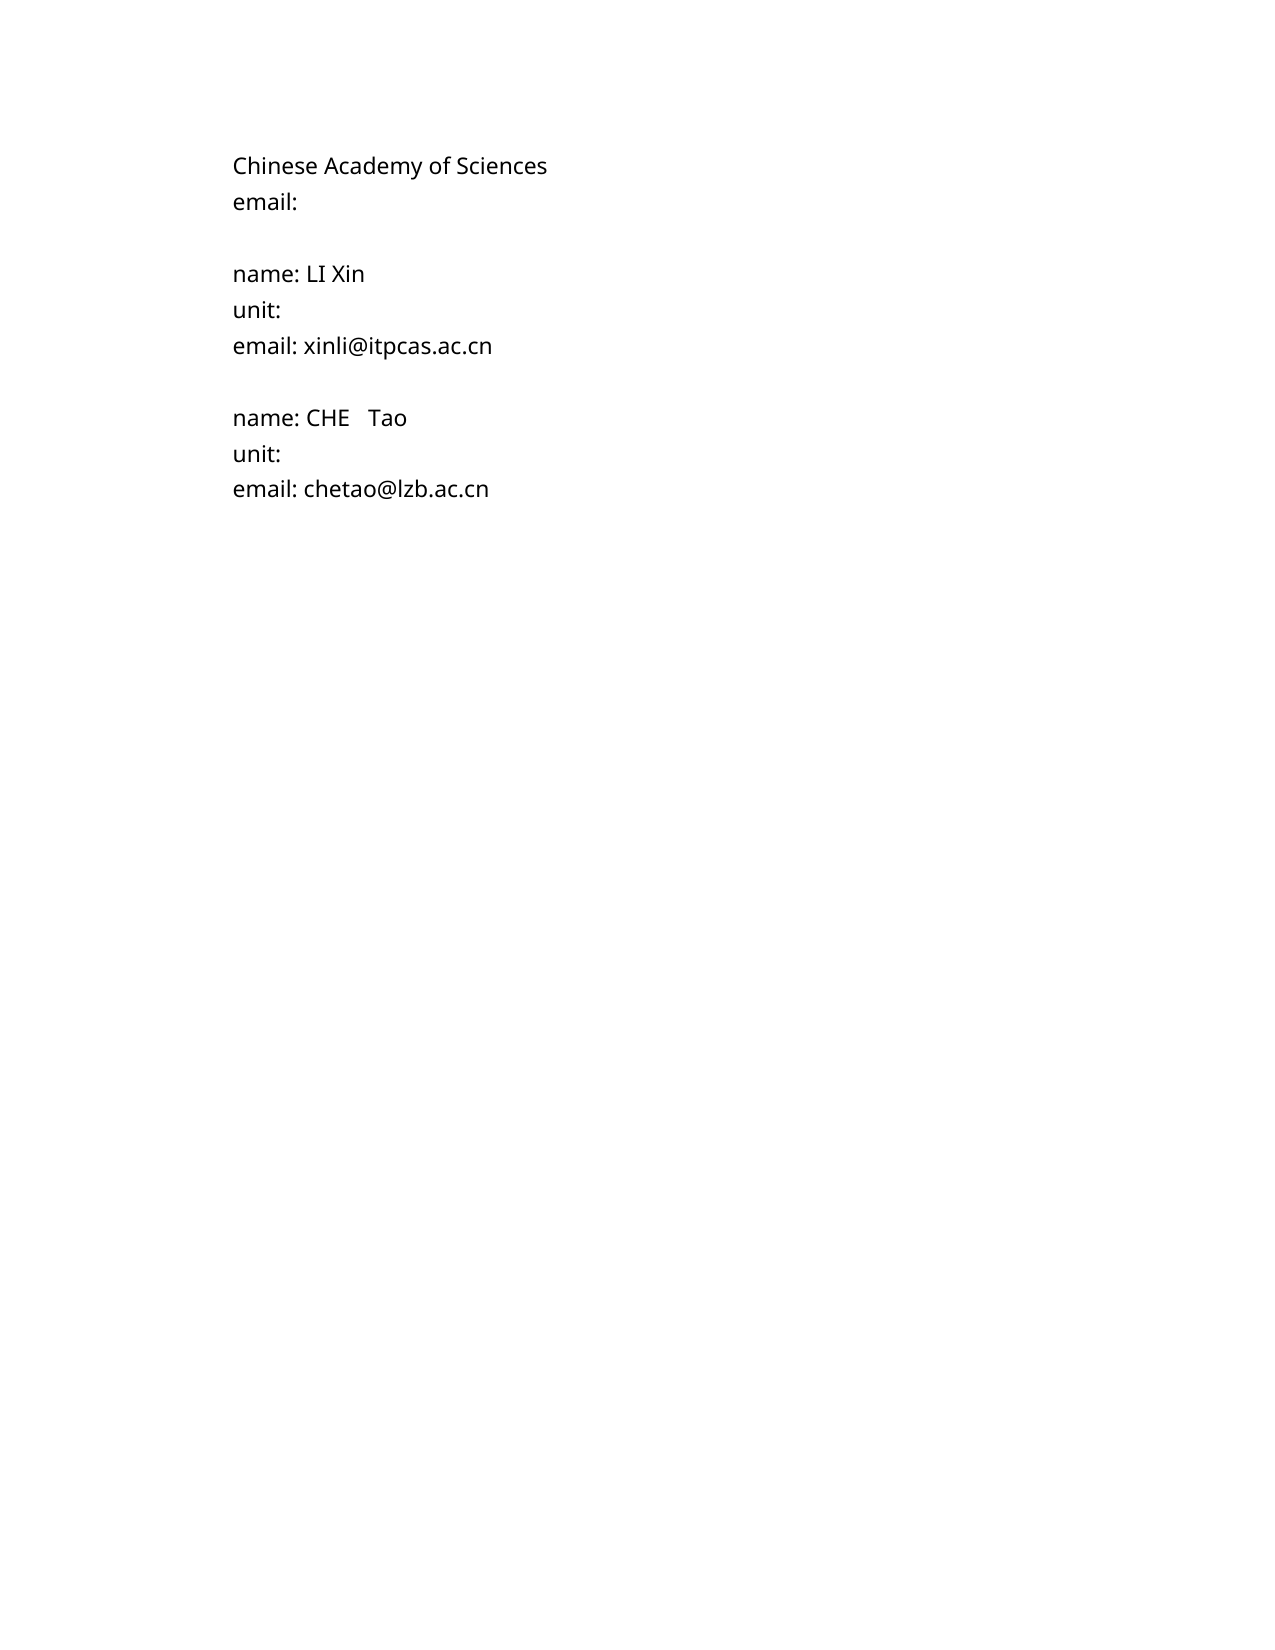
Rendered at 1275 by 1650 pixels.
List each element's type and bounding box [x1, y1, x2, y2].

text [232, 150, 1087, 577]
